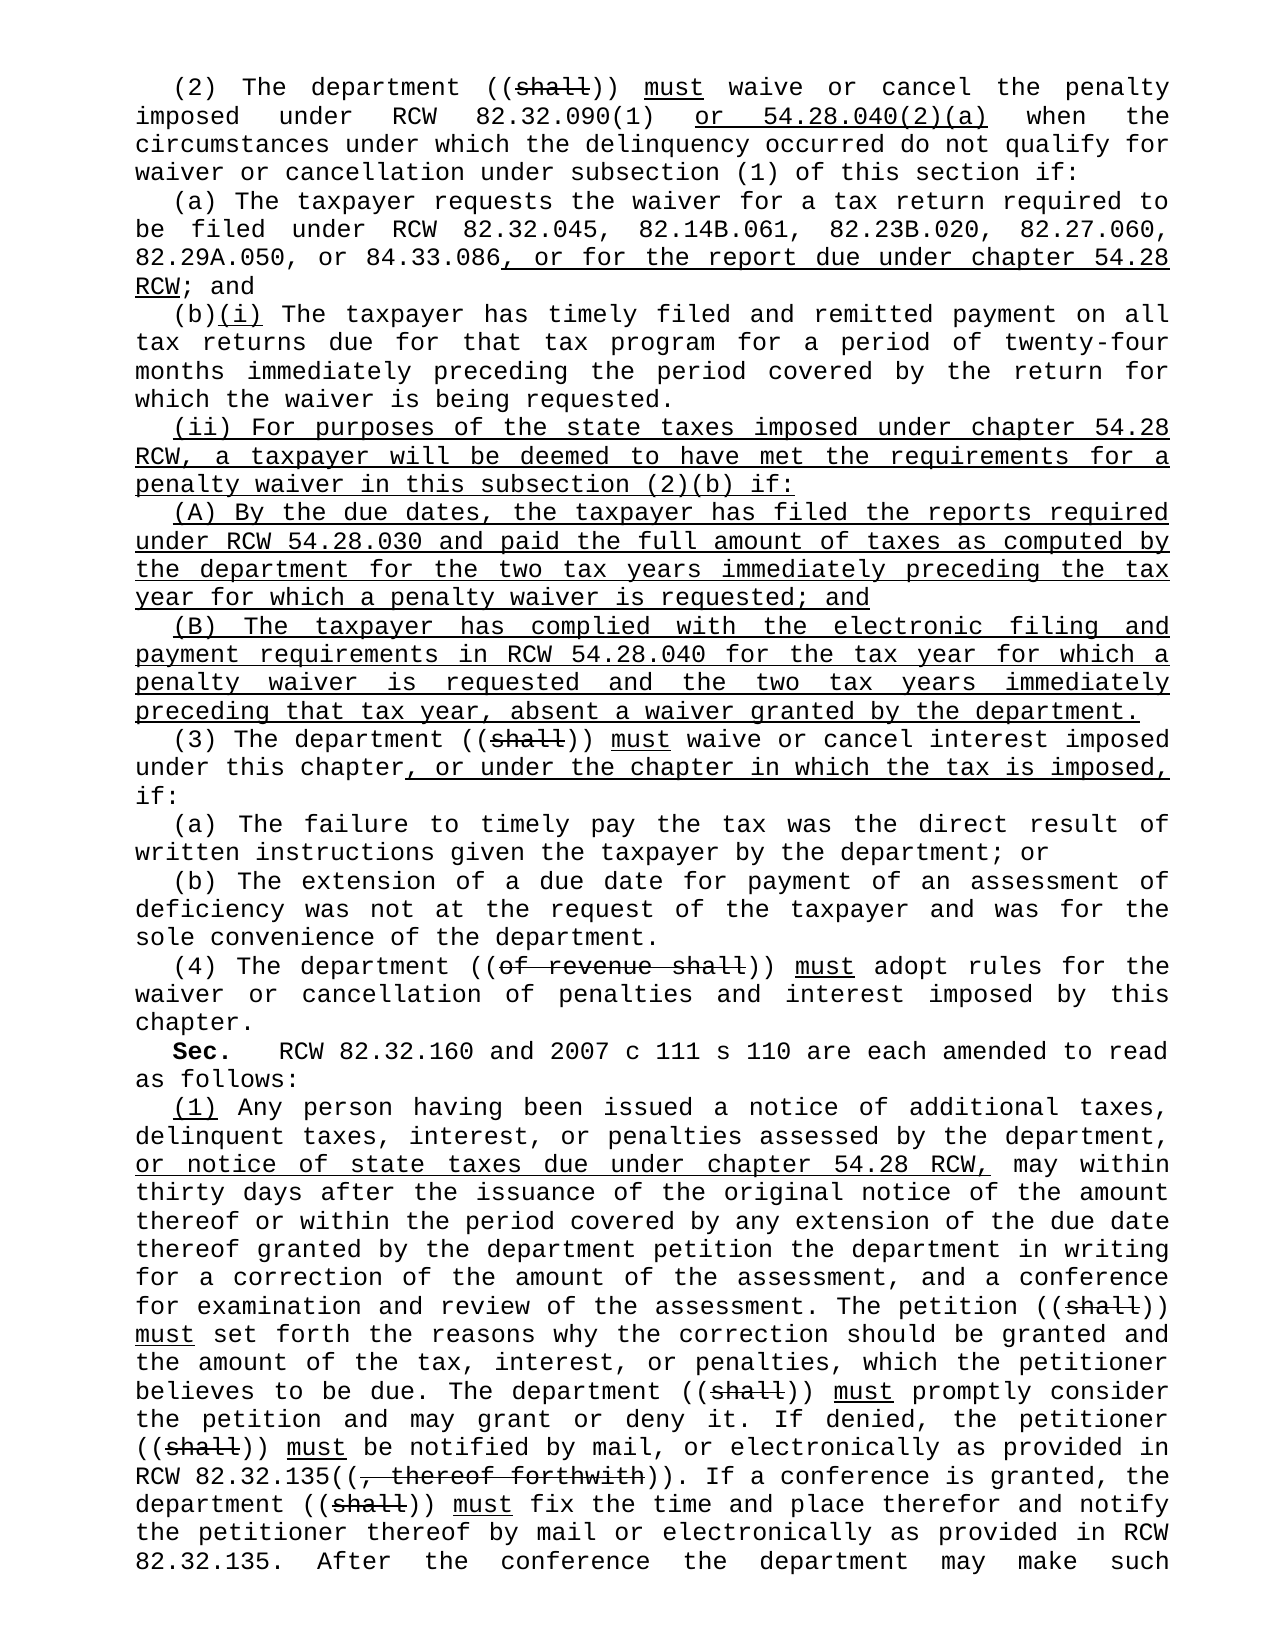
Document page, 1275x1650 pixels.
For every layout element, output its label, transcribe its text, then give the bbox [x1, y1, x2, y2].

text (a) The failure to timely pay the tax was the direct result of written instructions given the taxpayer by the department; or [135, 812, 1170, 868]
text (A) By the due dates, the taxpayer has filed the reports required under RCW 54.28.030 and paid the full amount of taxes as computed by the department for the two tax years immediately preceding the tax year for which a penalty waiver is requested; and [135, 581, 1170, 613]
text (ii) For purposes of the state taxes imposed under chapter 54.28 RCW, a taxpayer will be deemed to have met the requirements for a penalty waiver in this subsection (2)(b) if: [135, 415, 1170, 466]
text (B) The taxpayer has complied with the electronic filing and payment requirements in RCW 54.28.040 for the tax year for which a penalty waiver is requested and the two tax years immediately preceding that tax year, absent a waiver granted by the department. [135, 666, 1170, 693]
text (A) By the due dates, the taxpayer has filed the reports required under RCW 54.28.030 and paid the full amount of taxes as computed by the department for the two tax years immediately preceding the tax year for which a penalty waiver is requested; and [135, 500, 1170, 551]
text (B) The taxpayer has complied with the electronic filing and payment requirements in RCW 54.28.040 for the tax year for which a penalty waiver is requested and the two tax years immediately preceding that tax year, absent a waiver granted by the department. [135, 613, 1170, 665]
text (A) By the due dates, the taxpayer has filed the reports required under RCW 54.28.030 and paid the full amount of taxes as computed by the department for the two tax years immediately preceding the tax year for which a penalty waiver is requested; and [135, 553, 1170, 580]
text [135, 1095, 1170, 1577]
text (4) The department ((of revenue shall)) must adopt rules for the waiver or cancellation of penalties and interest imposed by this chapter. [135, 953, 1170, 1038]
text (a) The taxpayer requests the waiver for a tax return required to be filed under RCW 82.32.045, 82.14B.061, 82.23B.020, 82.27.060, 82.29A.050, or 84.33.086, or for the report due under chapter 54.28 RCW; and [135, 188, 1170, 302]
text (3) The department ((shall)) must waive or cancel interest imposed under this chapter, or under the chapter in which the tax is imposed, if: [135, 727, 1170, 812]
text (ii) For purposes of the state taxes imposed under chapter 54.28 RCW, a taxpayer will be deemed to have met the requirements for a penalty waiver in this subsection (2)(b) if: [135, 468, 1170, 500]
text (B) The taxpayer has complied with the electronic filing and payment requirements in RCW 54.28.040 for the tax year for which a penalty waiver is requested and the two tax years immediately preceding that tax year, absent a waiver granted by the department. [135, 695, 1170, 727]
text Sec. RCW 82.32.160 and 2007 c 111 s 110 are each amended to read as follows: [135, 1038, 1170, 1095]
text (b) The extension of a due date for payment of an assessment of deficiency was not at the request of the taxpayer and was for the sole convenience of the department. [135, 868, 1170, 953]
text (2) The department ((shall)) must waive or cancel the penalty imposed under RCW 82.32.090(1) or 54.28.040(2)(a) when the circumstances under which the delinquency occurred do not qualify for waiver or cancellation under subsection (1) of this section if: [135, 75, 1170, 188]
text (b)(i) The taxpayer has timely filed and remitted payment on all tax returns due for that tax program for a period of twenty-four months immediately preceding the period covered by the return for which the waiver is being requested. [135, 302, 1170, 415]
